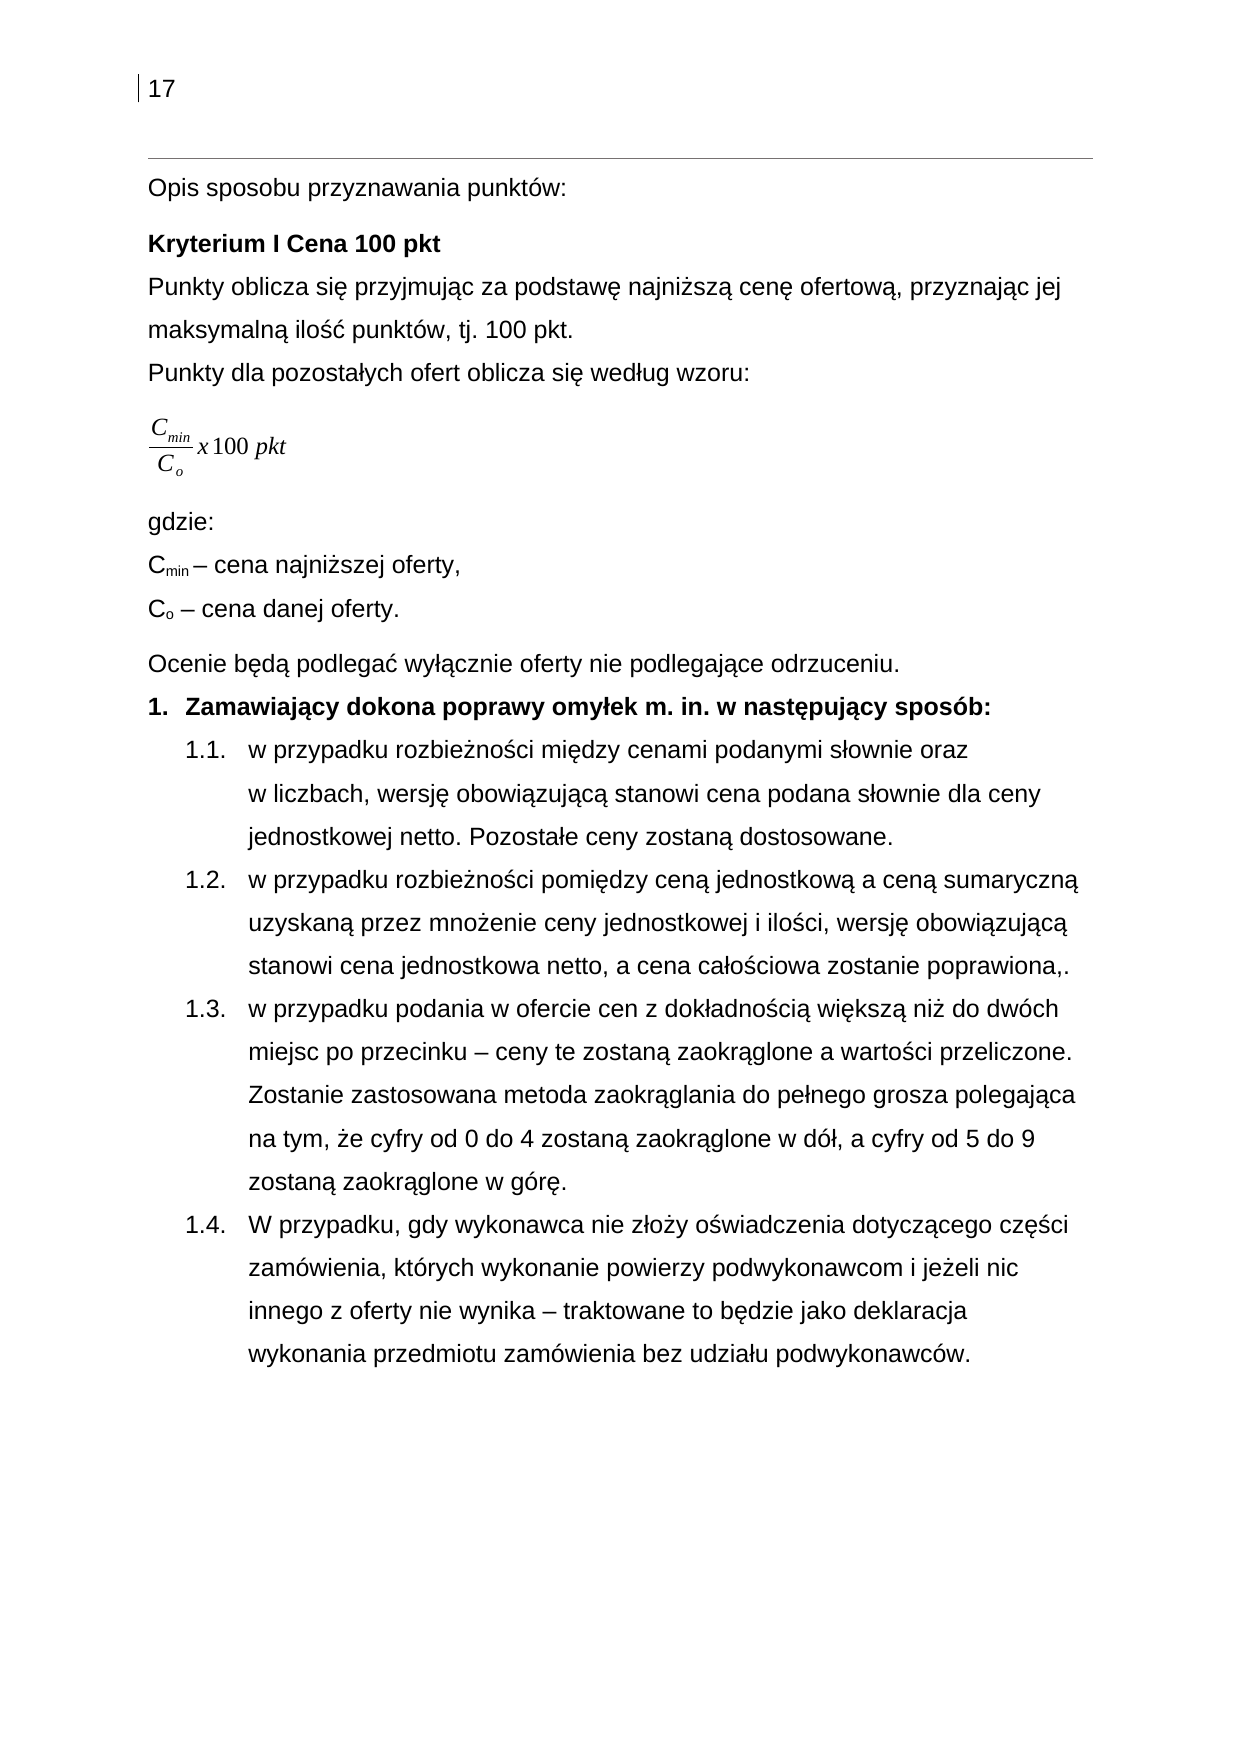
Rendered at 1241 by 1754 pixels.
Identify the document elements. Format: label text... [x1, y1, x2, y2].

list W przypadku, gdy wykonawca nie złoży oświadczenia dotyczącego części zamówienia, których wykonanie powierzy podwykonawcom i jeżeli nic innego z oferty nie wynika – traktowane to będzie jako deklaracja wykonania przedmiotu zamówienia bez udziału podwykonawców. [185, 1210, 1093, 1368]
list w przypadku rozbieżności pomiędzy ceną jednostkową a ceną sumaryczną uzyskaną przez mnożenie ceny jednostkowej i ilości, wersję obowiązującą stanowi cena jednostkowa netto, a cena całościowa zostanie poprawiona,. [185, 865, 1093, 980]
text Co – cena danej oferty. [148, 593, 1093, 622]
list w przypadku rozbieżności między cenami podanymi słownie oraz w liczbach, wersję obowiązującą stanowi cena podana słownie dla ceny jednostkowej netto. Pozostałe ceny zostaną dostosowane. [185, 735, 1093, 850]
text Kryterium I Cena 100 pkt [148, 229, 1093, 258]
text Opis sposobu przyznawania punktów: [148, 173, 1093, 202]
text Punkty dla pozostałych ofert oblicza się według wzoru: [148, 358, 1093, 387]
list Zamawiający dokona poprawy omyłek m. in. w następujący sposób: [148, 692, 1093, 721]
list w przypadku podania w ofercie cen z dokładnością większą niż do dwóch miejsc po przecinku – ceny te zostaną zaokrąglone a wartości przeliczone. Zostanie zastosowana metoda zaokrąglania do pełnego grosza polegająca na tym, że cyfry od 0 do 4 zostaną zaokrąglone w dół, a cyfry od 5 do 9 zostaną zaokrąglone w górę. [185, 994, 1093, 1195]
text Cmin – cena najniższej oferty, [148, 550, 1093, 579]
text Punkty oblicza się przyjmując za podstawę najniższą cenę ofertową, przyznając jej maksymalną ilość punktów, tj. 100 pkt. [148, 272, 1093, 344]
text gdzie: [148, 507, 1093, 536]
text Ocenie będą podlegać wyłącznie oferty nie podlegające odrzuceniu. [148, 649, 1093, 678]
